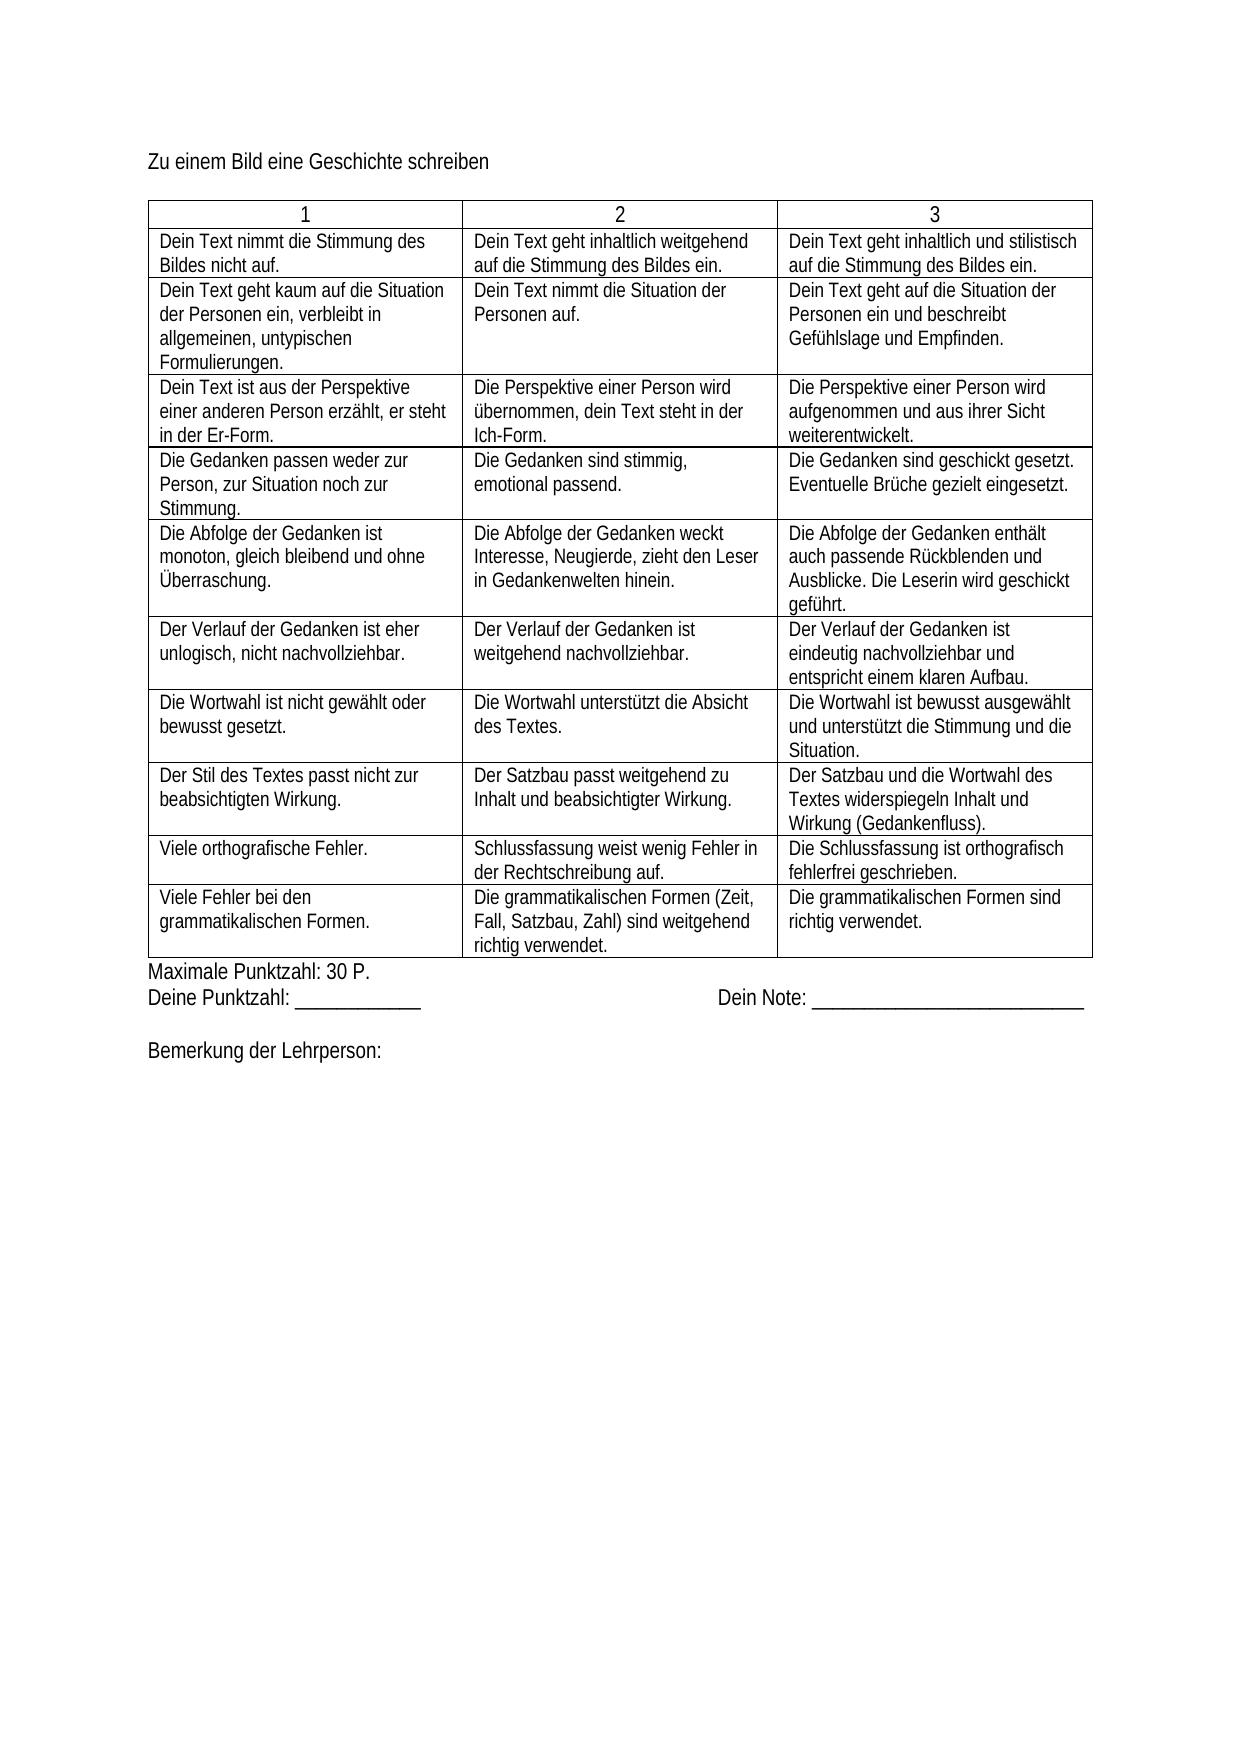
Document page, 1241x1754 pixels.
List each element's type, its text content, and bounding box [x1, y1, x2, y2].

table_cell Die Gedanken sind stimmig, emotional passend. [463, 448, 777, 519]
table_cell Die Gedanken sind geschickt gesetzt. Eventuelle Brüche gezielt eingesetzt. [778, 448, 1092, 519]
text Deine Punktzahl: ____________ Dein Note: __________________________ [148, 984, 1093, 1011]
table_cell Der Stil des Textes passt nicht zur beabsichtigten Wirkung. [149, 763, 462, 835]
table_cell Dein Text geht inhaltlich weitgehend auf die Stimmung des Bildes ein. [463, 229, 777, 277]
table_cell Dein Text geht inhaltlich und stilistisch auf die Stimmung des Bildes ein. [778, 229, 1092, 277]
table_header 1 [149, 201, 462, 228]
table_cell Dein Text nimmt die Stimmung des Bildes nicht auf. [149, 229, 462, 277]
table_cell Der Satzbau passt weitgehend zu Inhalt und beabsichtigter Wirkung. [463, 763, 777, 835]
text Bemerkung der Lehrperson: [148, 1037, 1093, 1063]
table_cell Dein Text geht kaum auf die Situation der Personen ein, verbleibt in allgemeinen, untypischen Formulierungen. [149, 278, 462, 373]
table_cell Die Gedanken passen weder zur Person, zur Situation noch zur Stimmung. [149, 448, 462, 519]
table_cell Die grammatikalischen Formen sind richtig verwendet. [778, 885, 1092, 957]
table_cell Der Satzbau und die Wortwahl des Textes widerspiegeln Inhalt und Wirkung (Gedankenfluss). [778, 763, 1092, 835]
table_cell Die grammatikalischen Formen (Zeit, Fall, Satzbau, Zahl) sind weitgehend richtig verwendet. [463, 885, 777, 957]
table_header 2 [463, 201, 777, 228]
table_header 3 [778, 201, 1092, 228]
table_cell Der Verlauf der Gedanken ist eindeutig nachvollziehbar und entspricht einem klaren Aufbau. [778, 617, 1092, 689]
table_cell Die Perspektive einer Person wird aufgenommen und aus ihrer Sicht weiterentwickelt. [778, 375, 1092, 446]
table_cell Die Wortwahl unterstützt die Absicht des Textes. [463, 690, 777, 762]
table_cell Die Abfolge der Gedanken weckt Interesse, Neugierde, zieht den Leser in Gedankenwelten hinein. [463, 520, 777, 616]
table_cell Schlussfassung weist wenig Fehler in der Rechtschreibung auf. [463, 836, 777, 884]
text Zu einem Bild eine Geschichte schreiben [148, 148, 1093, 174]
table_cell Die Schlussfassung ist orthografisch fehlerfrei geschrieben. [778, 836, 1092, 884]
table_cell Viele orthografische Fehler. [149, 836, 462, 884]
table_cell Die Abfolge der Gedanken ist monoton, gleich bleibend und ohne Überraschung. [149, 520, 462, 616]
table_cell Die Wortwahl ist bewusst ausgewählt und unterstützt die Stimmung und die Situation. [778, 690, 1092, 762]
table_cell Dein Text geht auf die Situation der Personen ein und beschreibt Gefühlslage und Empfinden. [778, 278, 1092, 373]
table_cell Die Wortwahl ist nicht gewählt oder bewusst gesetzt. [149, 690, 462, 762]
table_cell Der Verlauf der Gedanken ist eher unlogisch, nicht nachvollziehbar. [149, 617, 462, 689]
table_cell Die Abfolge der Gedanken enthält auch passende Rückblenden und Ausblicke. Die Leserin wird geschickt geführt. [778, 520, 1092, 616]
table_cell Der Verlauf der Gedanken ist weitgehend nachvollziehbar. [463, 617, 777, 689]
table_cell Dein Text nimmt die Situation der Personen auf. [463, 278, 777, 373]
table_cell Dein Text ist aus der Perspektive einer anderen Person erzählt, er steht in der Er-Form. [149, 375, 462, 446]
table_cell Die Perspektive einer Person wird übernommen, dein Text steht in der Ich-Form. [463, 375, 777, 446]
table_cell Viele Fehler bei den grammatikalischen Formen. [149, 885, 462, 957]
text Maximale Punktzahl: 30 P. [148, 958, 1093, 984]
